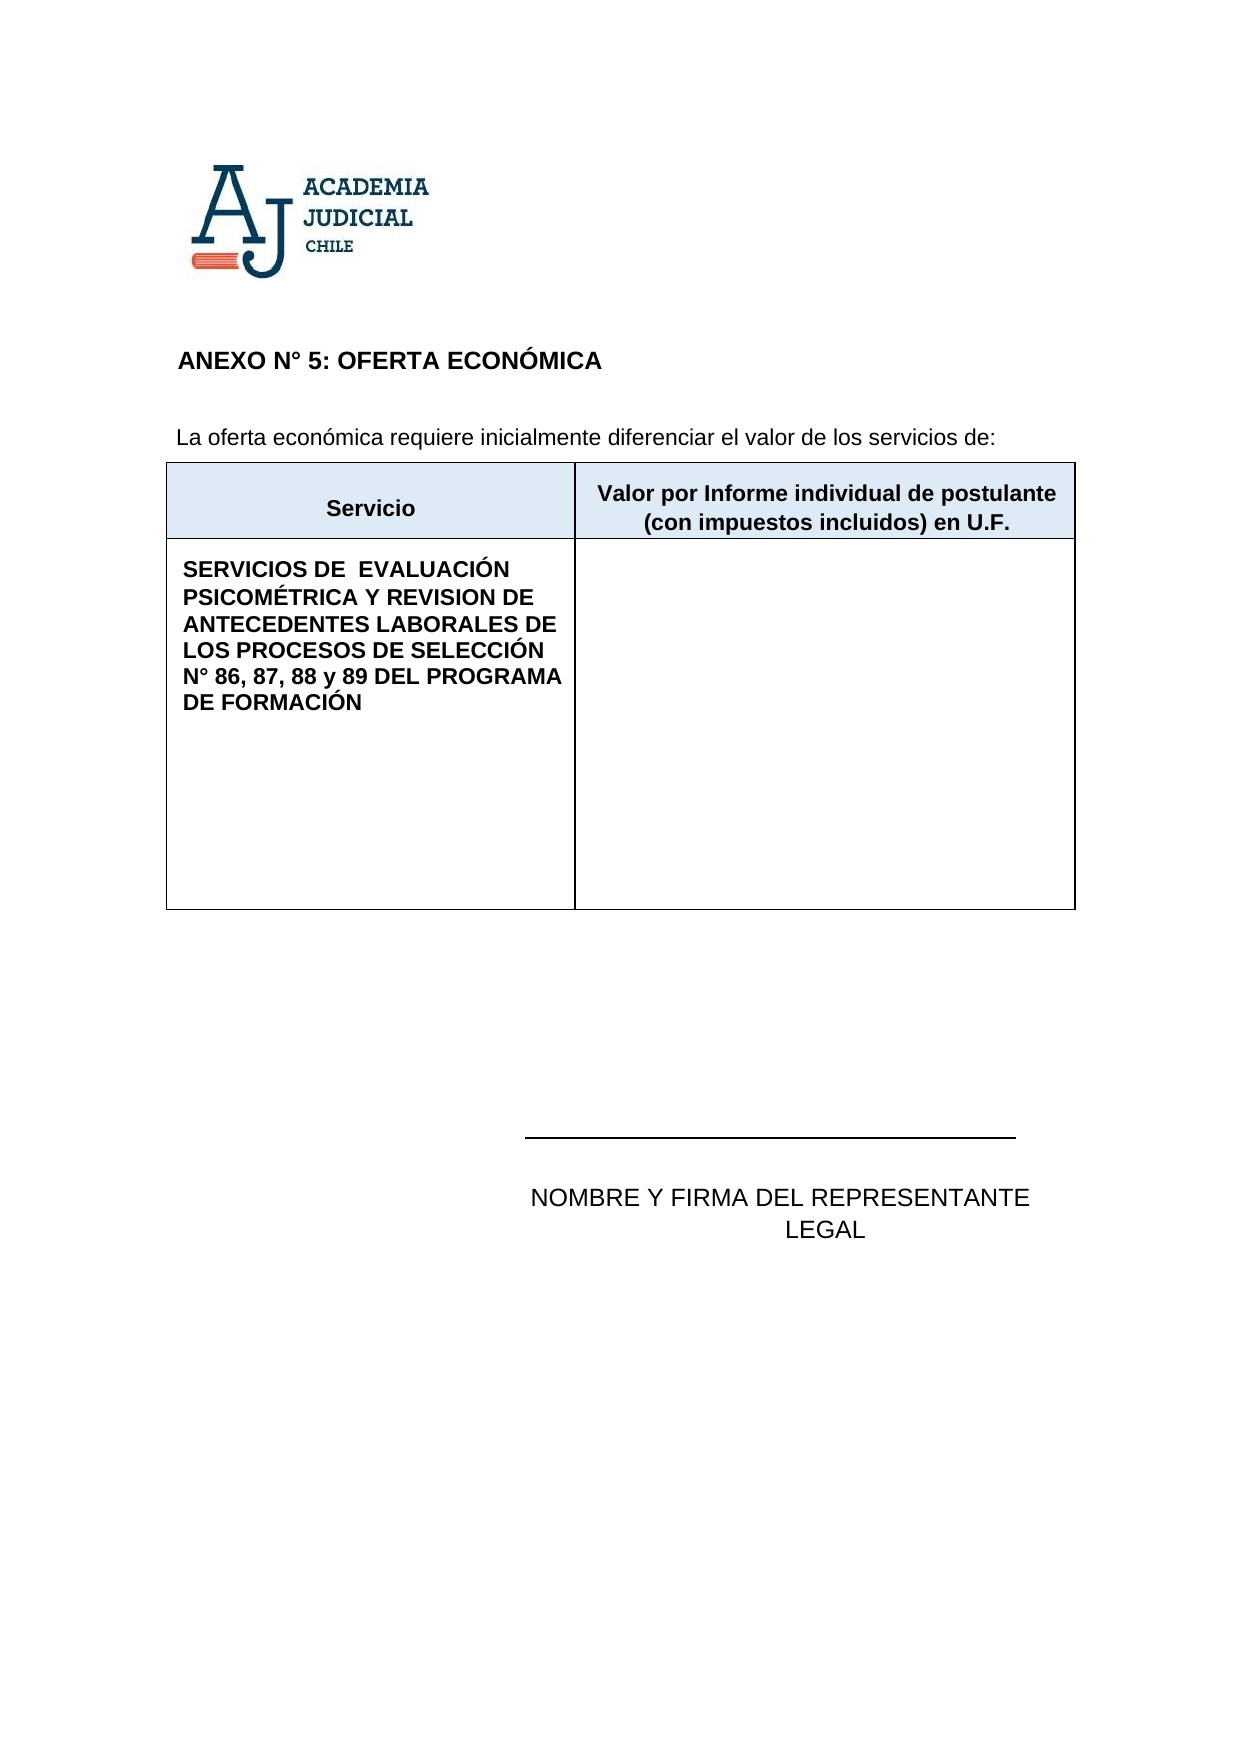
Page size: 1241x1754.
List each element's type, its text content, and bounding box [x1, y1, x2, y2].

text LEGAL [544, 1215, 1106, 1243]
table_header Valor por Informe individual de postulante (con impuestos incluidos) en U.F. [576, 463, 1074, 538]
picture [177, 147, 450, 299]
text NOMBRE Y FIRMA DEL REPRESENTANTE [97, 1183, 1030, 1212]
table_header Servicio [167, 463, 574, 538]
text La oferta económica requiere inicialmente diferenciar el valor de los servicios de: [176, 424, 1064, 450]
table_cell SERVICIOS DE EVALUACIÓN PSICOMÉTRICA Y REVISION DE ANTECEDENTES LABORALES DE LOS PROCESOS DE SELECCIÓN N° 86, 87, 88 y 89 DEL PROGRAMA DE FORMACIÓN [167, 539, 574, 909]
subtitle ANEXO N° 5: OFERTA ECONÓMICA [177, 346, 1106, 375]
table_cell [576, 539, 1074, 909]
